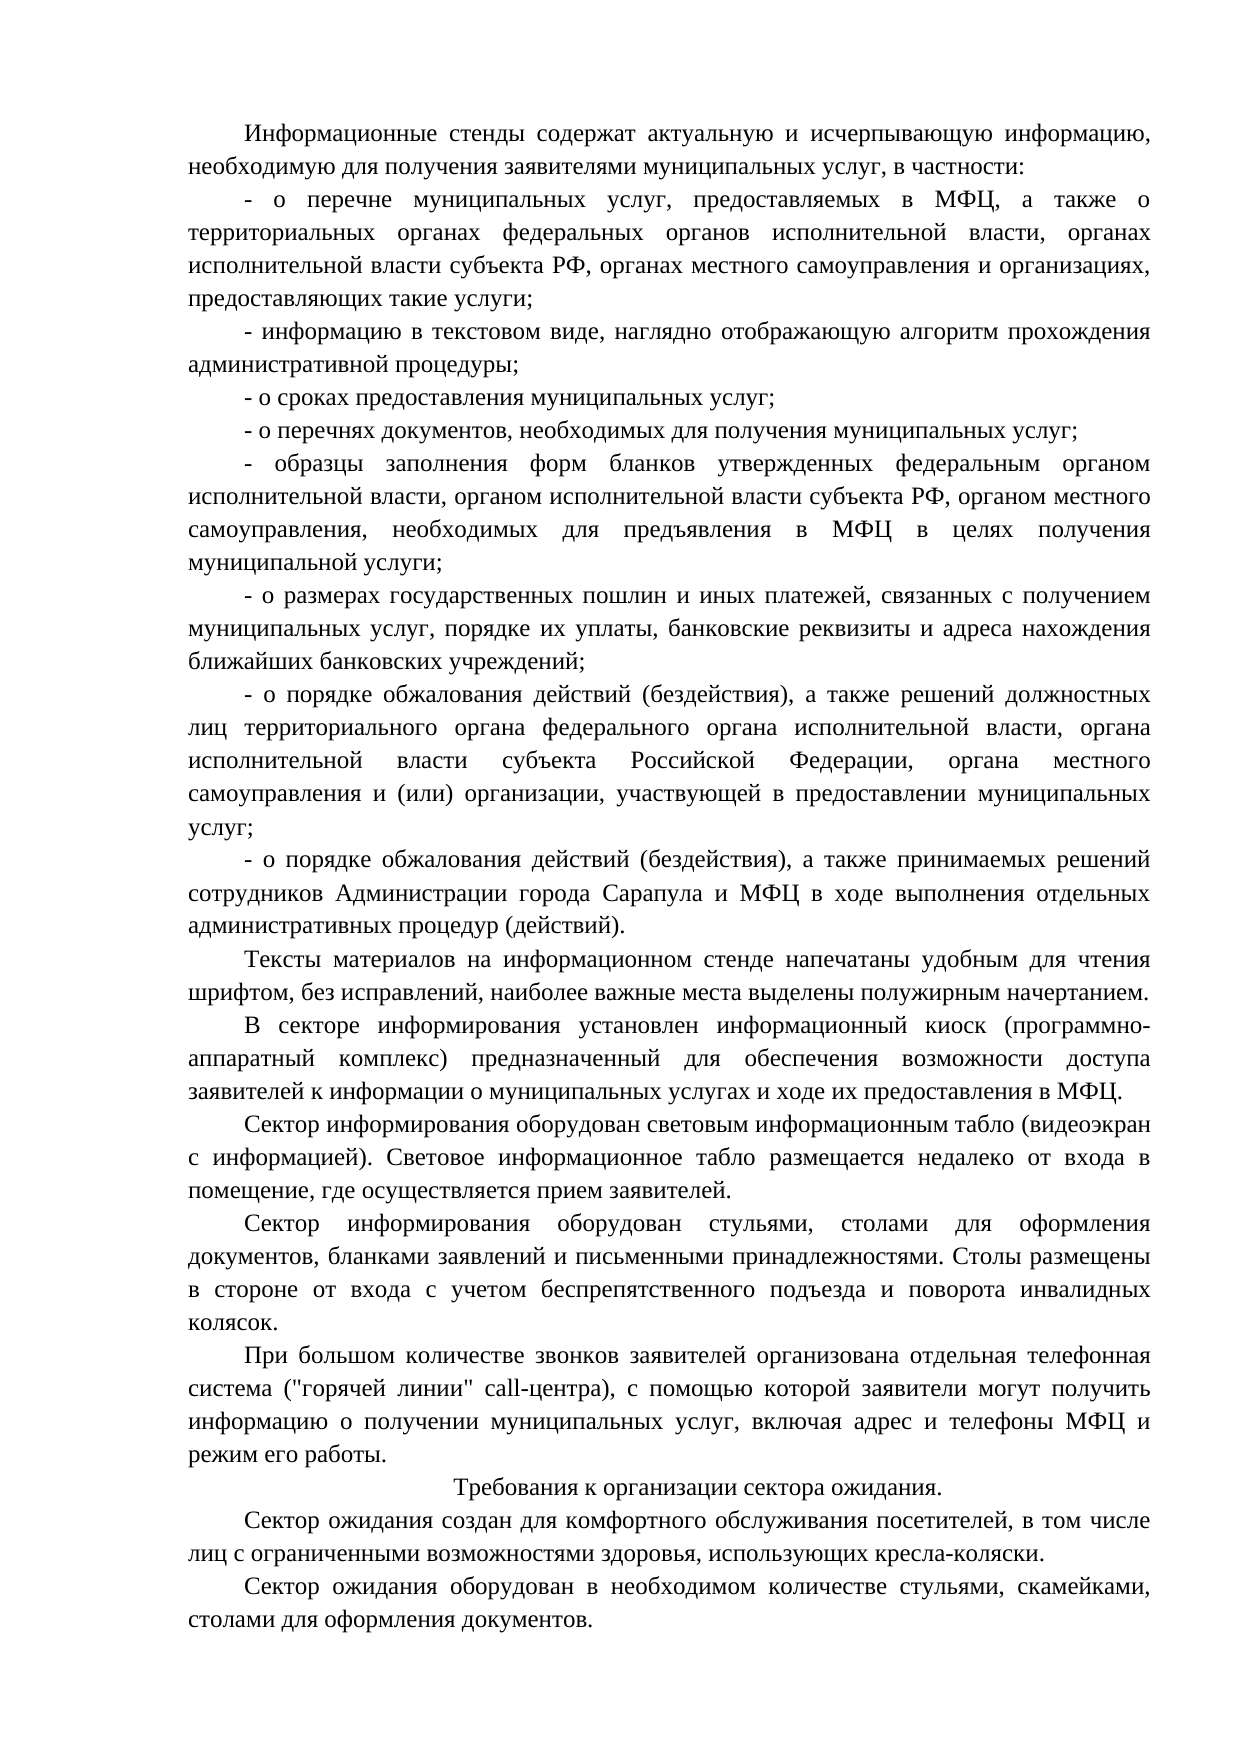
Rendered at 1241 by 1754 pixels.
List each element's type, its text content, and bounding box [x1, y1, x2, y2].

list - о порядке обжалования действий (бездействия), а также принимаемых решений сотрудников Администрации города Сарапула и МФЦ в ходе выполнения отдельных административных процедур (действий). [188, 844, 1152, 939]
list Требования к организации сектора ожидания. [188, 1472, 1152, 1501]
list - образцы заполнения форм бланков утвержденных федеральным органом исполнительной власти, органом исполнительной власти субъекта РФ, органом местного самоуправления, необходимых для предъявления в МФЦ в целях получения муниципальной услуги; [188, 448, 1152, 576]
list - о перечне муниципальных услуг, предоставляемых в МФЦ, а также о территориальных органах федеральных органов исполнительной власти, органах исполнительной власти субъекта РФ, органах местного самоуправления и организациях, предоставляющих такие услуги; [188, 184, 1152, 312]
list В секторе информирования установлен информационный киоск (программно-аппаратный комплекс) предназначенный для обеспечения возможности доступа заявителей к информации о муниципальных услугах и ходе их предоставления в МФЦ. [188, 1010, 1152, 1104]
list - информацию в текстовом виде, наглядно отображающую алгоритм прохождения административной процедуры; [188, 316, 1152, 378]
list - о сроках предоставления муниципальных услуг; [188, 382, 1152, 411]
list Сектор ожидания оборудован в необходимом количестве стульями, скамейками, столами для оформления документов. [188, 1571, 1152, 1633]
list - о порядке обжалования действий (бездействия), а также решений должностных лиц территориального органа федерального органа исполнительной власти, органа исполнительной власти субъекта Российской Федерации, органа местного самоуправления и (или) организации, участвующей в предоставлении муниципальных услуг; [188, 679, 1152, 840]
list При большом количестве звонков заявителей организована отдельная телефонная система ("горячей линии" call-центра), с помощью которой заявители могут получить информацию о получении муниципальных услуг, включая адрес и телефоны МФЦ и режим его работы. [188, 1340, 1152, 1468]
list - о размерах государственных пошлин и иных платежей, связанных с получением муниципальных услуг, порядке их уплаты, банковские реквизиты и адреса нахождения ближайших банковских учреждений; [188, 580, 1152, 675]
list Тексты материалов на информационном стенде напечатаны удобным для чтения шрифтом, без исправлений, наиболее важные места выделены полужирным начертанием. [188, 944, 1152, 1005]
list Информационные стенды содержат актуальную и исчерпывающую информацию, необходимую для получения заявителями муниципальных услуг, в частности: [188, 118, 1152, 180]
list Сектор ожидания создан для комфортного обслуживания посетителей, в том числе лиц с ограниченными возможностями здоровья, использующих кресла-коляски. [188, 1505, 1152, 1567]
list Сектор информирования оборудован стульями, столами для оформления документов, бланками заявлений и письменными принадлежностями. Столы размещены в стороне от входа с учетом беспрепятственного подъезда и поворота инвалидных колясок. [188, 1208, 1152, 1336]
list Сектор информирования оборудован световым информационным табло (видеоэкран с информацией). Световое информационное табло размещается недалеко от входа в помещение, где осуществляется прием заявителей. [188, 1109, 1152, 1203]
list - о перечнях документов, необходимых для получения муниципальных услуг; [188, 415, 1152, 444]
